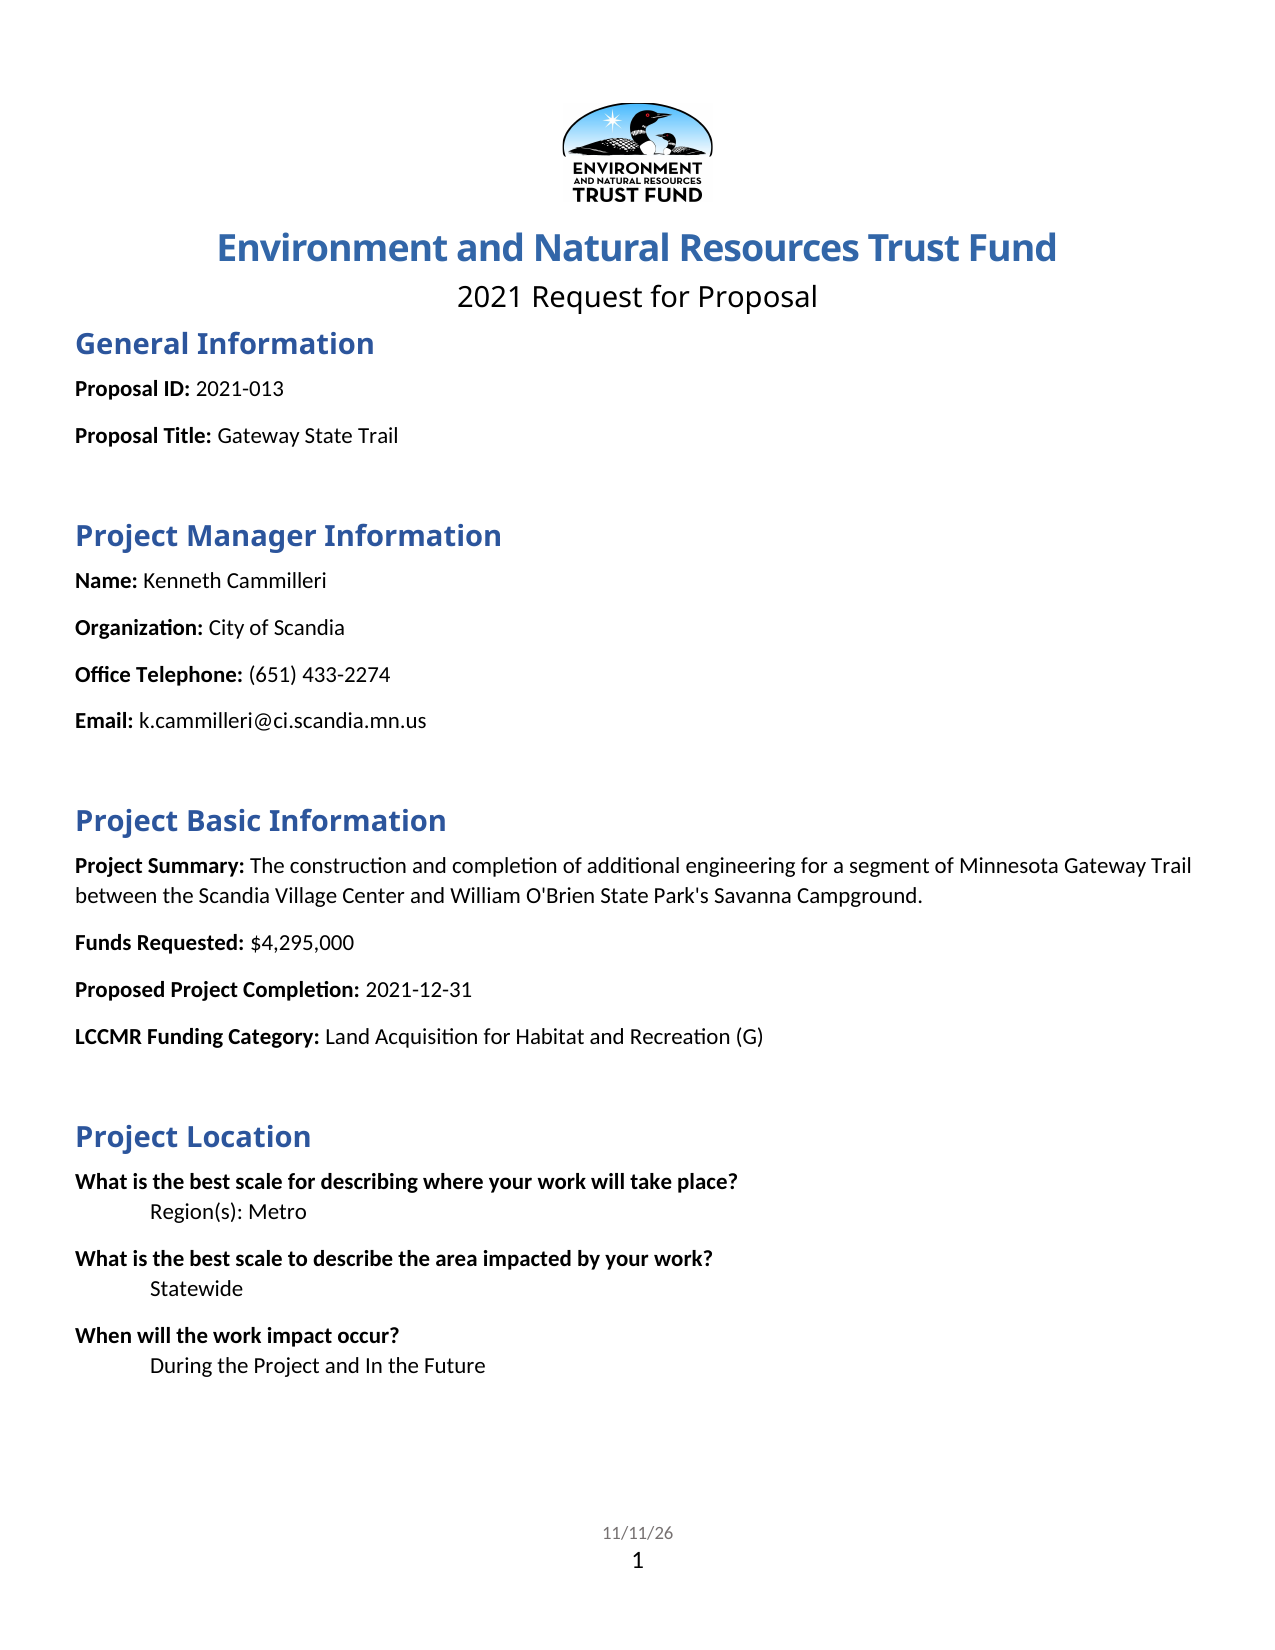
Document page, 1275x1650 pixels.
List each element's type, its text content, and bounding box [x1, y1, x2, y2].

text Office Telephone: (651) 433-2274 [75, 660, 1200, 688]
picture [562, 103, 713, 202]
text Organization: City of Scandia [75, 613, 1200, 641]
text LCCMR Funding Category: Land Acquisition for Habitat and Recreation (G) [75, 1022, 1200, 1050]
text Email: k.cammilleri@ci.scandia.mn.us [75, 707, 1200, 734]
text When will the work impact occur? During the Project and In the Future [75, 1321, 1200, 1379]
text What is the best scale to describe the area impacted by your work? Statewide [75, 1244, 1200, 1302]
subtitle Project Manager Information [75, 515, 1200, 554]
subtitle 2021 Request for Proposal [75, 276, 1200, 316]
text Proposal ID: 2021-013 [75, 374, 1200, 402]
text What is the best scale for describing where your work will take place? Region(s): Metro [75, 1167, 1200, 1225]
title Environment and Natural Resources Trust Fund [75, 221, 1200, 272]
subtitle Project Location [75, 1116, 1200, 1156]
text Proposed Project Completion: 2021-12-31 [75, 975, 1200, 1003]
text Funds Requested: $4,295,000 [75, 928, 1200, 957]
subtitle Project Basic Information [75, 800, 1200, 840]
text Project Summary: The construction and completion of additional engineering for a segment of Minnesota Gateway Trail between the Scandia Village Center and William O'Brien State Park's Savanna Campground. [75, 851, 1200, 910]
subtitle General Information [75, 323, 1200, 363]
text Proposal Title: Gateway State Trail [75, 421, 1200, 449]
text Name: Kenneth Cammilleri [75, 566, 1200, 594]
